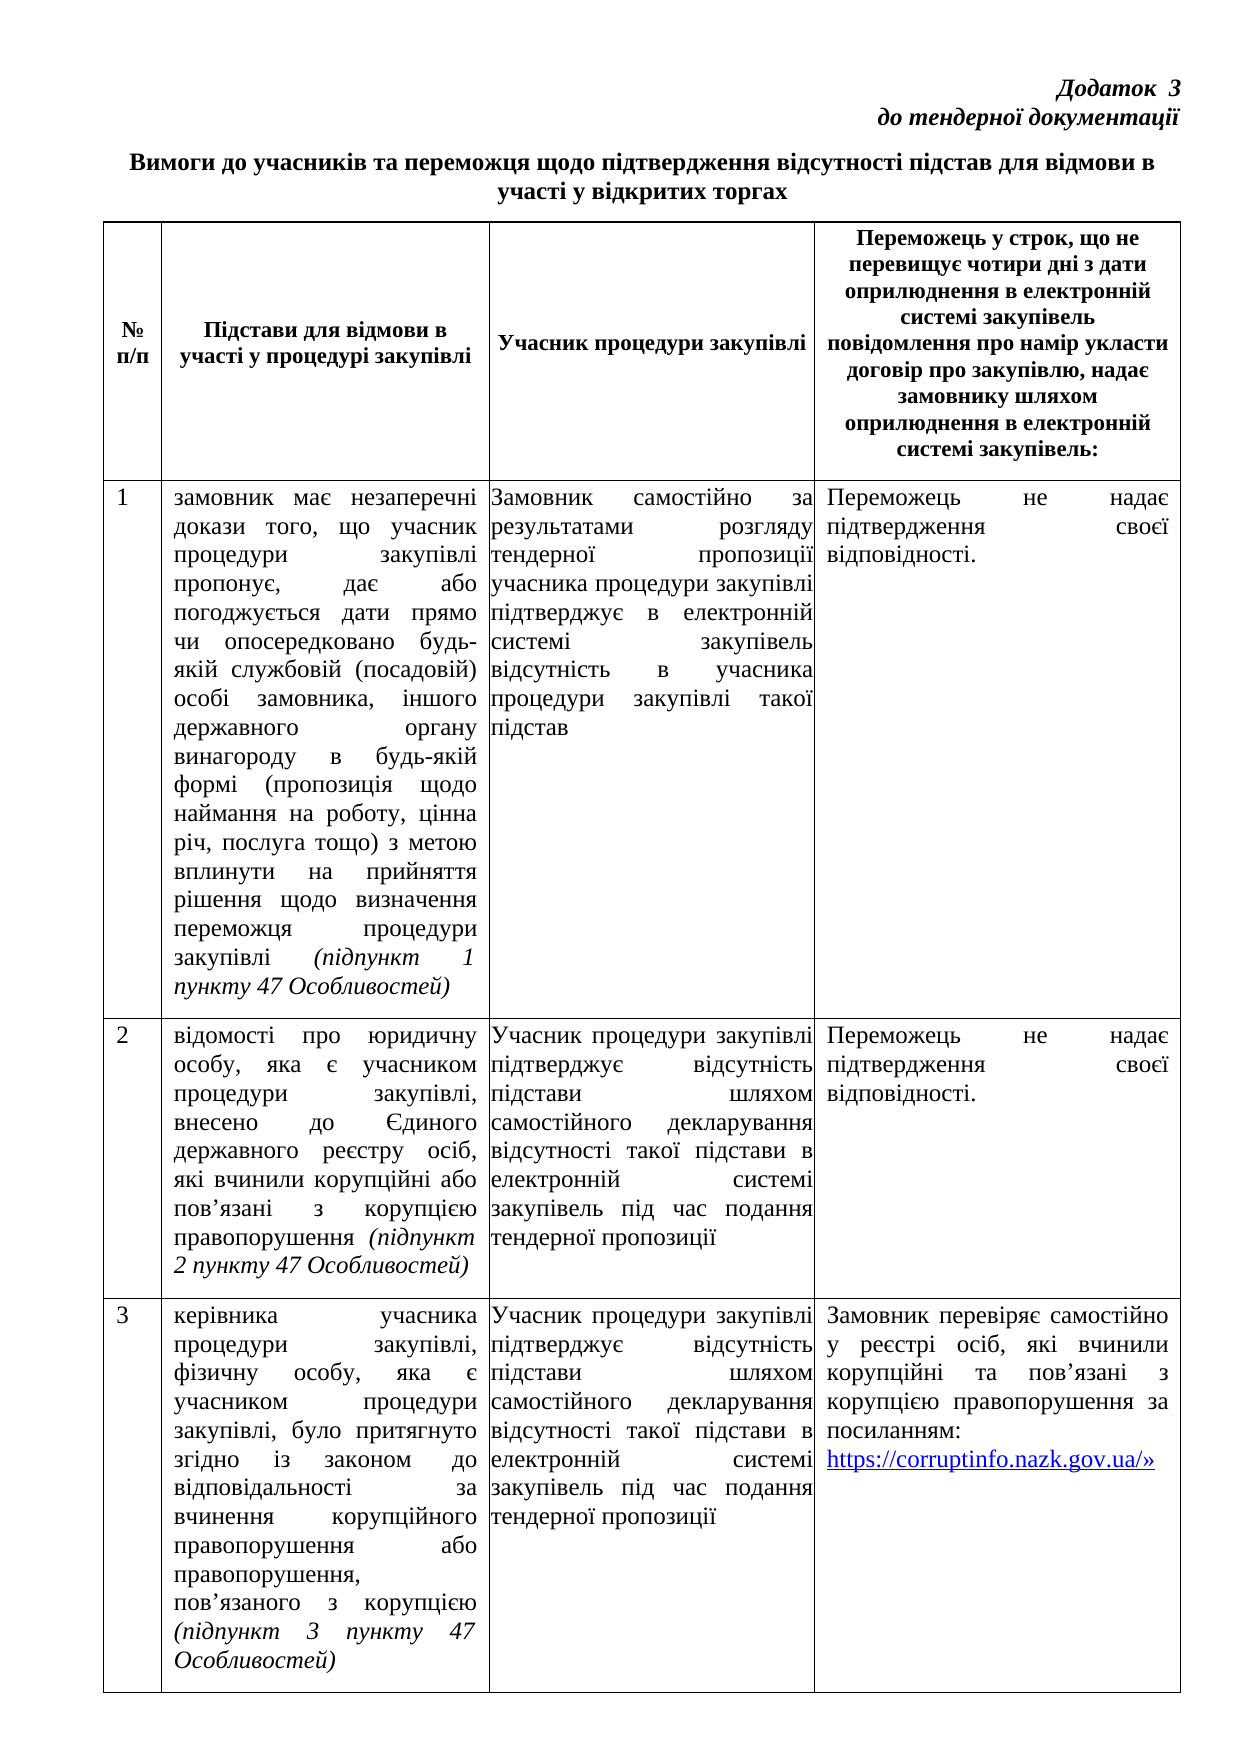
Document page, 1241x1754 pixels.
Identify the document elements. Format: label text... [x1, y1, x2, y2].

table_cell керівника учасника процедури закупівлі, фізичну особу, яка є учасником процедури закупівлі, було притягнуто згідно із законом до відповідальності за вчинення корупційного правопорушення або правопорушення, пов’язаного з корупцією (підпункт 3 пункту 47 Особливостей) [162, 1299, 489, 1692]
text до тендерної документації [103, 102, 1181, 131]
table_cell відомості про юридичну особу, яка є учасником процедури закупівлі, внесено до Єдиного державного реєстру осіб, які вчинили корупційні або пов’язані з корупцією правопорушення (підпункт 2 пункту 47 Особливостей) [162, 1019, 489, 1297]
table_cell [490, 1299, 814, 1692]
table_cell Замовник самостійно за результатами розгляду тендерної пропозиції учасника процедури закупівлі підтверджує в електронній системі закупівель відсутність в учасника процедури закупівлі такої підстав [490, 481, 814, 1018]
table_header Підстави для відмови в участі у процедурі закупівлі [162, 223, 489, 479]
table_cell 2 [104, 1019, 161, 1297]
text Додаток 3 [103, 73, 1181, 102]
table_cell Замовник перевіряє самостійно у реєстрі осіб, які вчинили корупційні та пов’язані з корупцією правопорушення за посиланням: https://corruptinfo.nazk.gov.ua/» [815, 1299, 1180, 1692]
text Вимоги до учасників та переможця щодо підтвердження відсутності підстав для відмови в участі у відкритих торгах [103, 147, 1181, 205]
table_header № п/п [104, 223, 161, 479]
table_cell Переможець не надає підтвердження своєї відповідності. [815, 1019, 1180, 1297]
table_header Переможець у строк, що не перевищує чотири дні з дати оприлюднення в електронній системі закупівель повідомлення про намір укласти договір про закупівлю, надає замовнику шляхом оприлюднення в електронній системі закупівель: [815, 223, 1180, 479]
table_cell замовник має незаперечні докази того, що учасник процедури закупівлі пропонує, дає або погоджується дати прямо чи опосередковано будь-якій службовій (посадовій) особі замовника, іншого державного органу винагороду в будь-якій формі (пропозиція щодо наймання на роботу, цінна річ, послуга тощо) з метою вплинути на прийняття рішення щодо визначення переможця процедури закупівлі (підпункт 1 пункту 47 Особливостей) [162, 481, 489, 1018]
table_cell 3 [104, 1299, 161, 1692]
table_cell 1 [104, 481, 161, 1018]
table_cell Переможець не надає підтвердження своєї відповідності. [815, 481, 1180, 1018]
table_header Учасник процедури закупівлі [490, 223, 814, 479]
